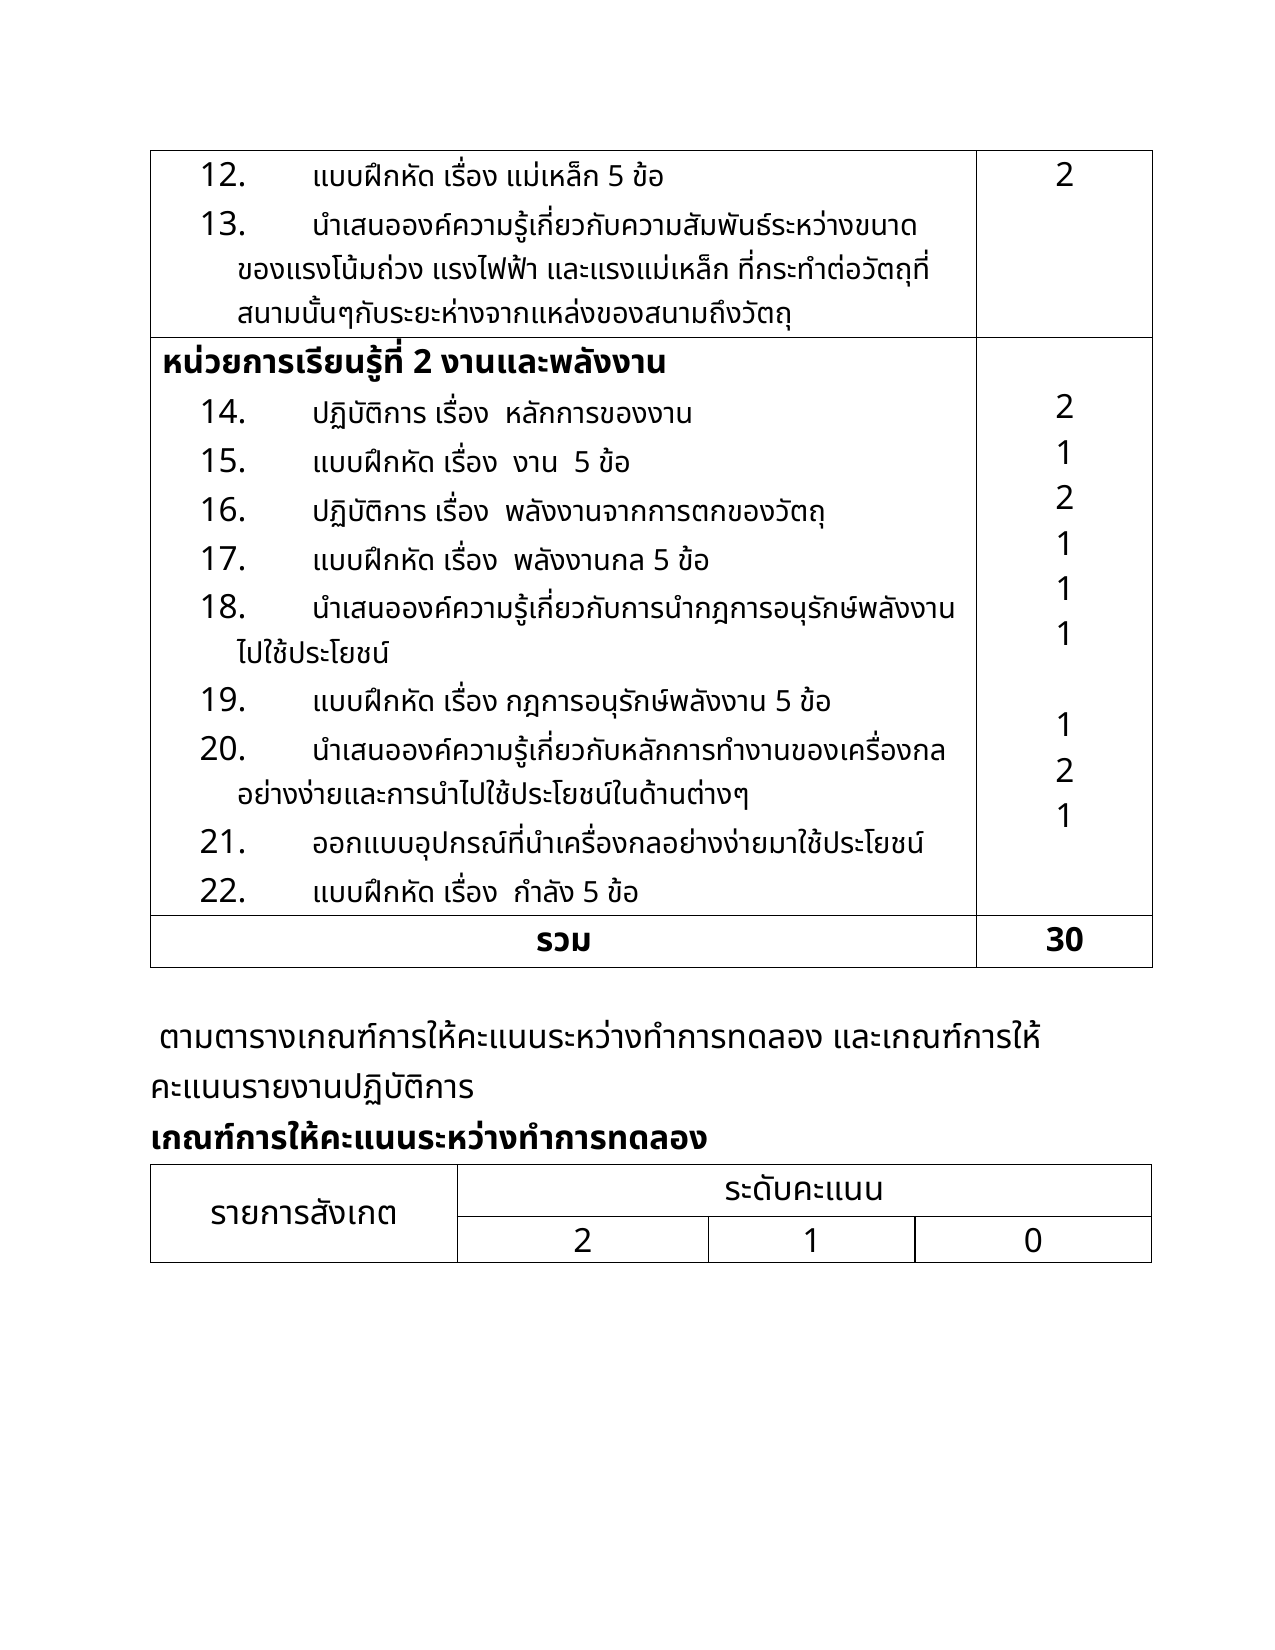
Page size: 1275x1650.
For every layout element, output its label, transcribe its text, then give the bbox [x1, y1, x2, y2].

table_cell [977, 151, 1152, 337]
table_header รายการสังเกต [151, 1165, 457, 1262]
table_cell 2 1 2 1 1 1 1 2 1 [977, 338, 1152, 915]
table_cell 2 [458, 1217, 708, 1262]
table_cell 1 [709, 1217, 914, 1262]
table_cell หน่วยการเรียนรู้ที่ 2 งานและพลังงาน ปฏิบัติการ เรื่อง หลักการของงาน แบบฝึกหัด เรื่อง งาน 5 ข้อ ปฏิบัติการ เรื่อง พลังงานจากการตกของวัตถุ แบบฝึกหัด เรื่อง พลังงานกล 5 ข้อ นำเสนอองค์ความรู้เกี่ยวกับการนำกฎการอนุรักษ์พลังงานไปใช้ประโยชน์ แบบฝึกหัด เรื่อง กฎการอนุรักษ์พลังงาน 5 ข้อ นำเสนอองค์ความรู้เกี่ยวกับหลักการทำงานของเครื่องกลอย่างง่ายและการนำไปใช้ประโยชน์ในด้านต่างๆ ออกแบบอุปกรณ์ที่นำเครื่องกลอย่างง่ายมาใช้ประโยชน์ แบบฝึกหัด เรื่อง กำลัง 5 ข้อ [151, 338, 976, 915]
table_cell 0 [916, 1217, 1151, 1262]
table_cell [151, 151, 976, 337]
text ตามตารางเกณฑ์การให้คะแนนระหว่างทำการทดลอง และเกณฑ์การให้คะแนนรายงานปฏิบัติการ [150, 1013, 1125, 1114]
table_header ระดับคะแนน [458, 1165, 1151, 1216]
table_cell 30 [977, 916, 1152, 967]
text เกณฑ์การให้คะแนนระหว่างทำการทดลอง [150, 1114, 1125, 1164]
table_cell รวม [151, 916, 976, 967]
